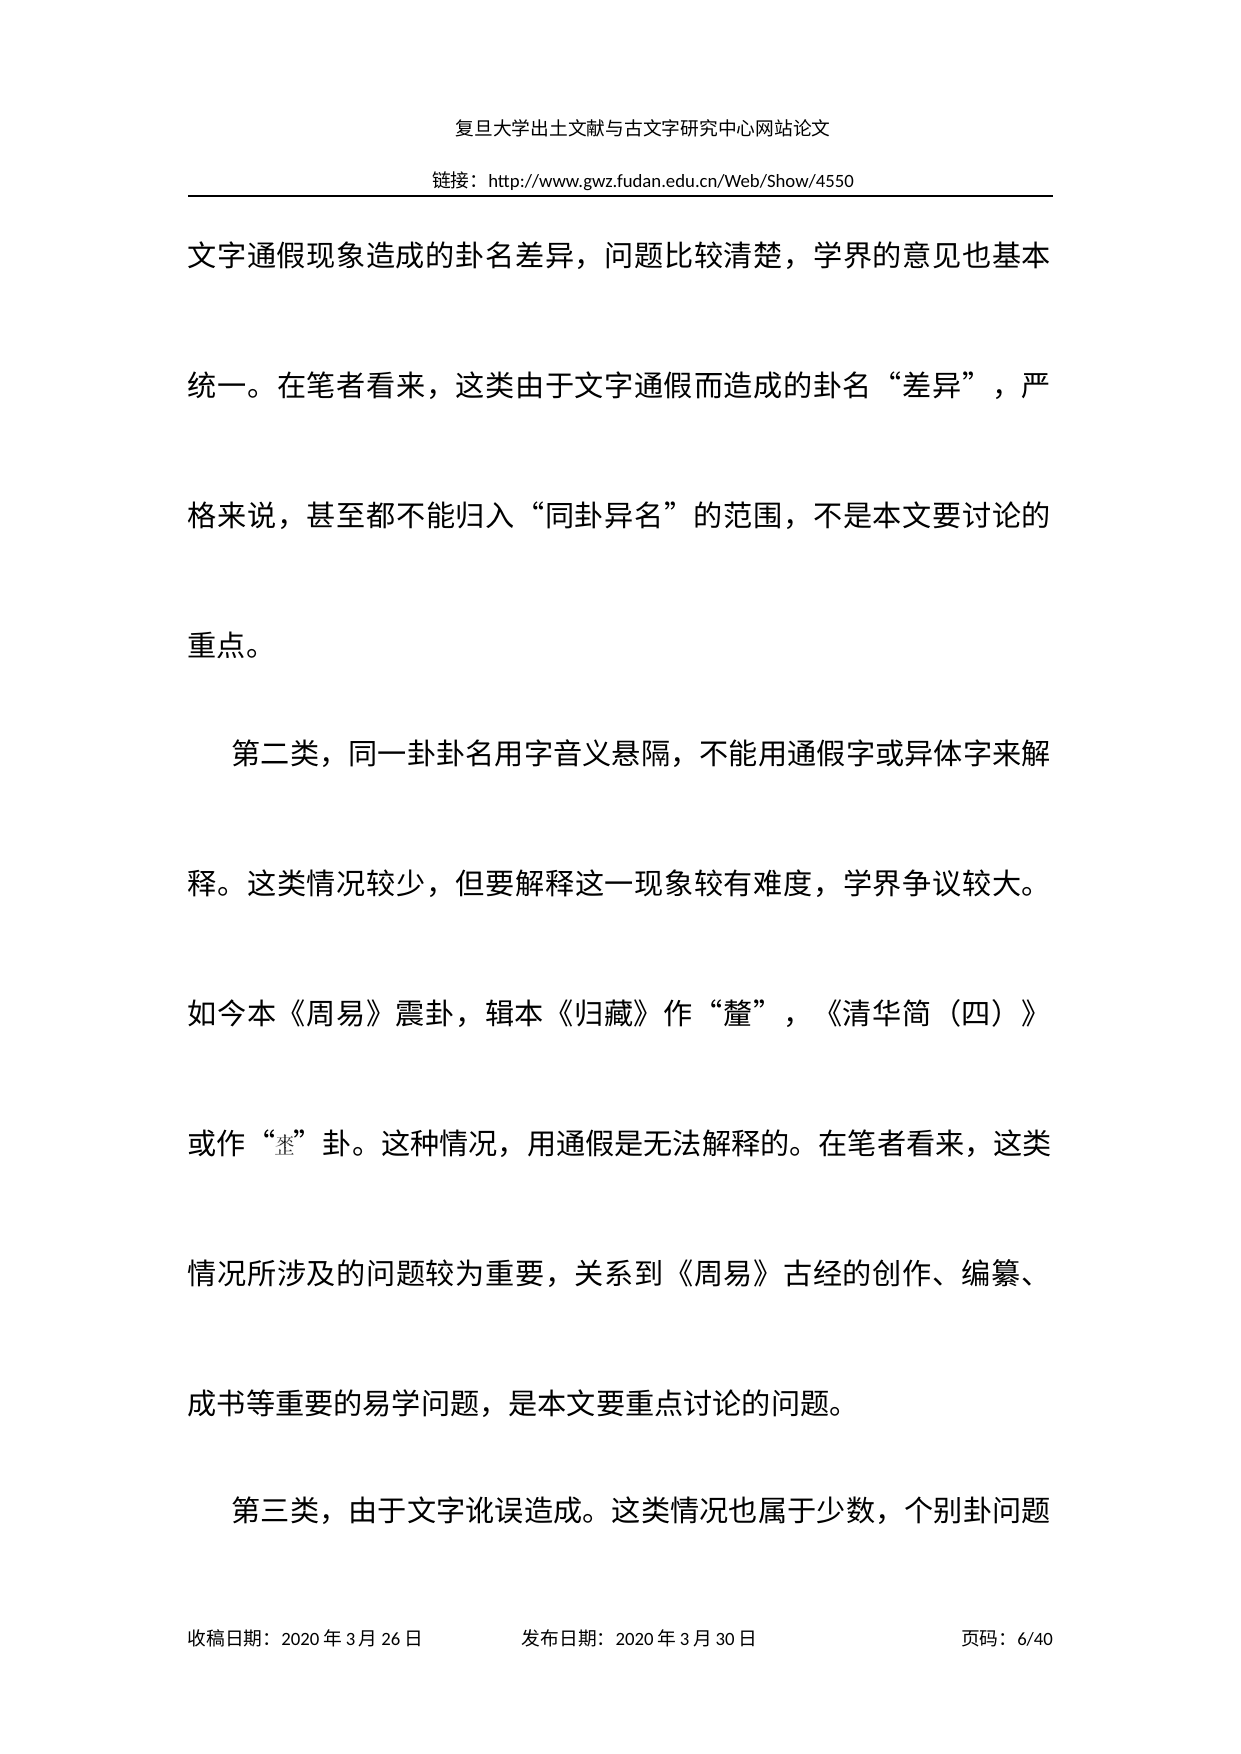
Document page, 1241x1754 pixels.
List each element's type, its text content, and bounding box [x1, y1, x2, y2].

picture [275, 1134, 294, 1155]
text 第二类，同一卦卦名用字音义悬隔，不能用通假字或异体字来解释。这类情况较少，但要解释这一现象较有难度，学界争议较大。如今本《周易》震卦，辑本《归藏》作“釐”，《清华简（四）》或作“”卦。这种情况，用通假是无法解释的。在笔者看来，这类情况所涉及的问题较为重要，关系到《周易》古经的创作、编纂、成书等重要的易学问题，是本文要重点讨论的问题。 [187, 719, 1053, 1434]
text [187, 222, 1053, 677]
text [187, 1476, 1053, 1541]
